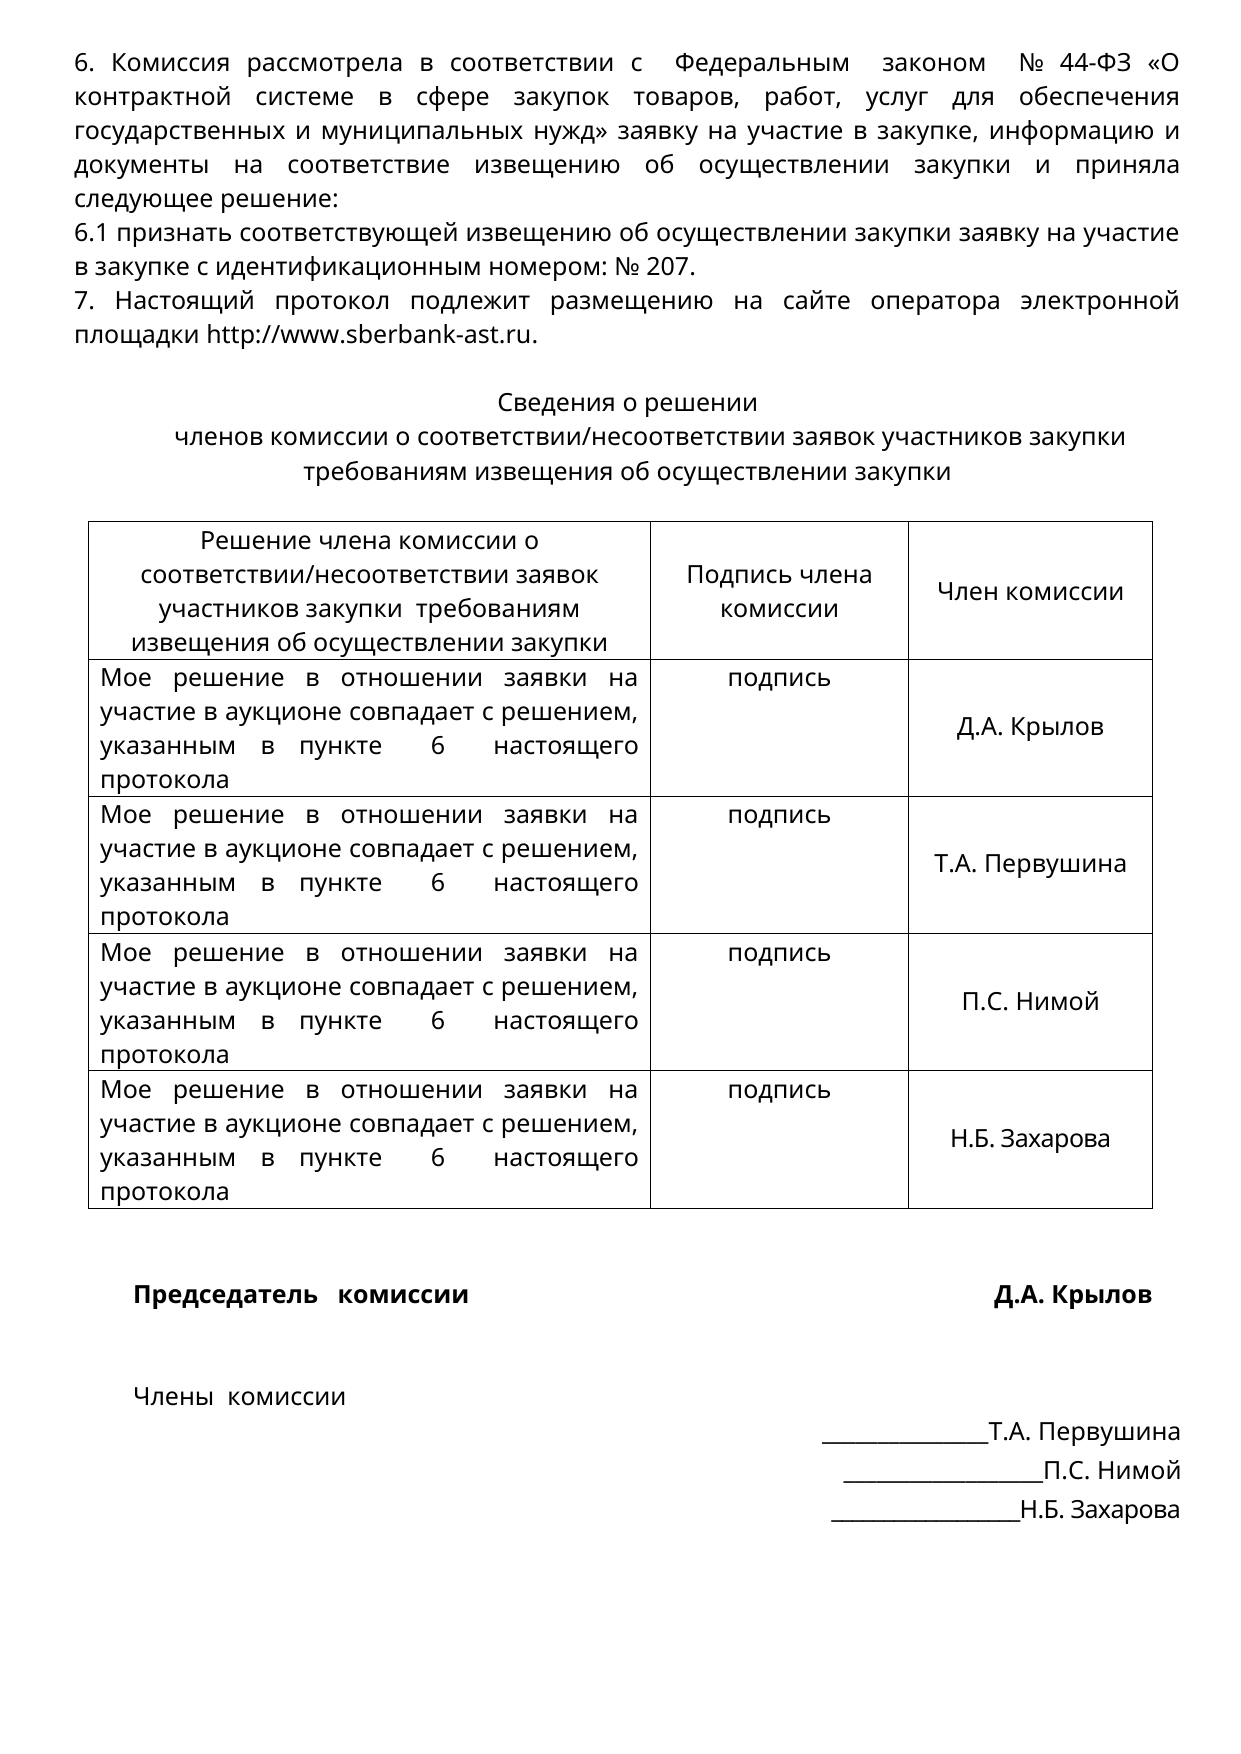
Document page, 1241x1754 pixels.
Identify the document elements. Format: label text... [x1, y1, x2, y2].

table_cell Мое решение в отношении заявки на участие в аукционе совпадает с решением, указанным в пункте 6 настоящего протокола [89, 660, 650, 796]
text членов комиссии о соответствии/несоответствии заявок участников закупки требованиям извещения об осуществлении закупки [74, 419, 1181, 487]
table_cell Мое решение в отношении заявки на участие в аукционе совпадает с решением, указанным в пункте 6 настоящего протокола [89, 934, 650, 1070]
table_cell Мое решение в отношении заявки на участие в аукционе совпадает с решением, указанным в пункте 6 настоящего протокола [89, 797, 650, 933]
text _______________Т.А. Первушина [74, 1413, 1181, 1447]
table_cell Н.Б. Захарова [909, 1071, 1152, 1208]
text 6.1 признать соответствующей извещению об осуществлении закупки заявку на участие в закупке с идентификационным номером: № 207. [74, 215, 1181, 283]
table_cell П.С. Нимой [909, 934, 1152, 1070]
table_header Член комиссии [909, 522, 1152, 658]
table_header Подпись члена комиссии [651, 522, 908, 658]
text Сведения о решении [74, 385, 1181, 419]
table_cell подпись [651, 660, 908, 796]
text __________________П.С. Нимой [74, 1452, 1181, 1486]
table_cell подпись [651, 797, 908, 933]
table_cell Мое решение в отношении заявки на участие в аукционе совпадает с решением, указанным в пункте 6 настоящего протокола [89, 1071, 650, 1208]
table_cell подпись [651, 1071, 908, 1208]
text 6. Комиссия рассмотрела в соответствии с Федеральным законом № 44-ФЗ «О контрактной системе в сфере закупок товаров, работ, услуг для обеспечения государственных и муниципальных нужд» заявку на участие в закупке, информацию и документы на соответствие извещению об осуществлении закупки и приняла следующее решение: [74, 44, 1181, 215]
table_cell Т.А. Первушина [909, 797, 1152, 933]
table_header Решение члена комиссии о соответствии/несоответствии заявок участников закупки требованиям извещения об осуществлении закупки [89, 522, 650, 658]
table_cell подпись [651, 934, 908, 1070]
text Члены комиссии [133, 1379, 1181, 1413]
text 7. Настоящий протокол подлежит размещению на сайте оператора электронной площадки http://www.sberbank-ast.ru. [74, 283, 1181, 351]
text Председатель комиссии Д.А. Крылов [133, 1277, 1181, 1311]
table_cell Д.А. Крылов [909, 660, 1152, 796]
text __________________Н.Б. Захарова [74, 1491, 1181, 1526]
